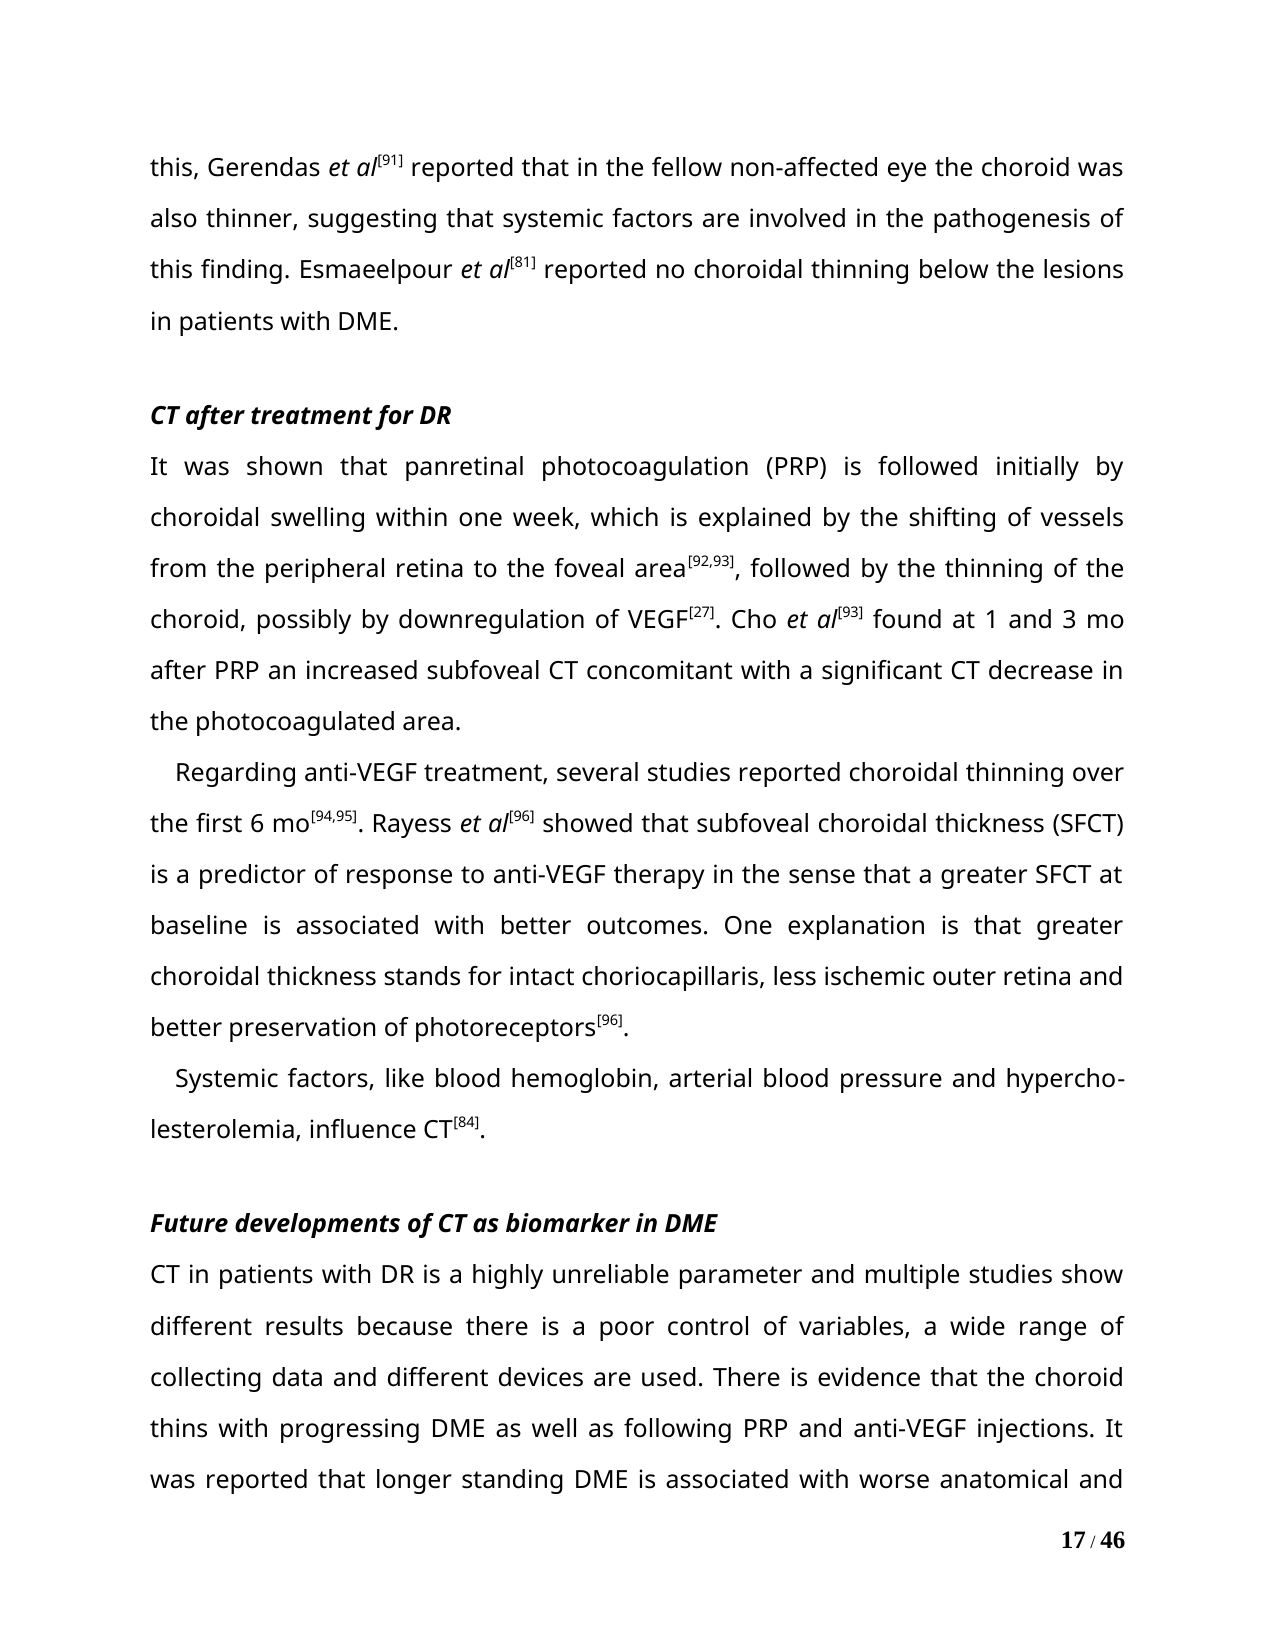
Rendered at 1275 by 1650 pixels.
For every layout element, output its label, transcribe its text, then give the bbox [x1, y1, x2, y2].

text It was shown that panretinal photocoagulation (PRP) is followed initially by choroidal swelling within one week, which is explained by the shifting of vessels from the peripheral retina to the foveal area[92,93], followed by the thinning of the choroid, possibly by downregulation of VEGF[27]. Cho et al[93] found at 1 and 3 mo after PRP an increased subfoveal CT concomitant with a significant CT decrease in the photocoagulated area. [150, 448, 1125, 738]
text CT after treatment for DR [150, 397, 1125, 431]
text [150, 150, 1125, 337]
text Regarding anti-VEGF treatment, several studies reported choroidal thinning over the first 6 mo[94,95]. Rayess et al[96] showed that subfoveal choroidal thickness (SFCT) is a predictor of response to anti-VEGF therapy in the sense that a greater SFCT at baseline is associated with better outcomes. One explanation is that greater choroidal thickness stands for intact choriocapillaris, less ischemic outer retina and better preservation of photoreceptors[96]. [150, 754, 1125, 1044]
text Future developments of CT as biomarker in DME [150, 1206, 1125, 1240]
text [150, 1257, 1125, 1495]
text Systemic factors, like blood hemoglobin, arterial blood pressure and hypercho-lesterolemia, influence CT[84]. [150, 1061, 1125, 1146]
